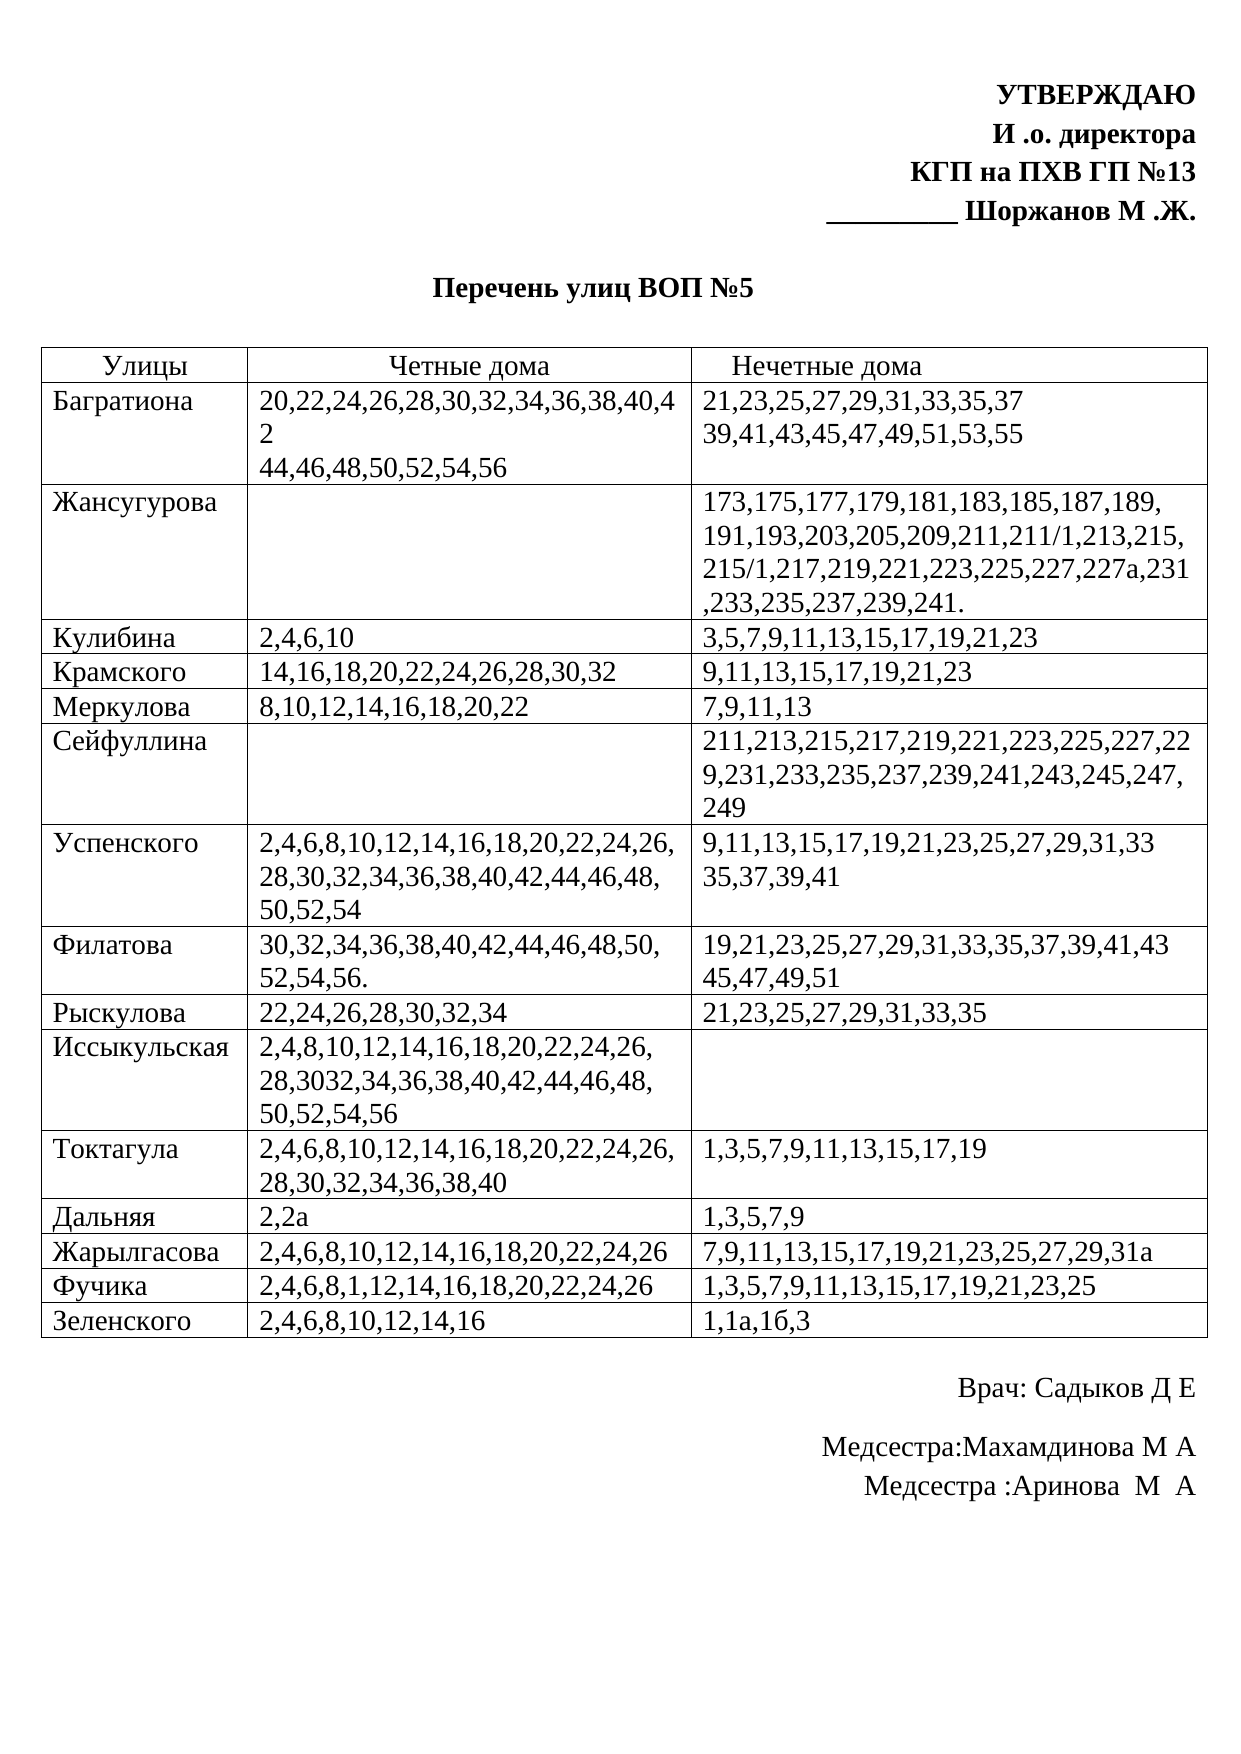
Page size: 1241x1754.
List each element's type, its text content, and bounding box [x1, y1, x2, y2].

table_cell 2,4,6,8,10,12,14,16,18,20,22,24,26, 28,30,32,34,36,38,40,42,44,46,48, 50,52,54 [248, 825, 691, 926]
table_cell 2,4,6,8,10,12,14,16,18,20,22,24,26,28,30,32,34,36,38,40 [248, 1131, 691, 1198]
text Медсестра:Махамдинова М А Медсестра :Аринова М А [177, 1429, 1196, 1501]
table_cell 2,4,8,10,12,14,16,18,20,22,24,26, 28,3032,34,36,38,40,42,44,46,48, 50,52,54,56 [248, 1030, 691, 1130]
text Врач: Садыков Д Е [177, 1370, 1196, 1403]
table_cell Сейфуллина [42, 724, 247, 824]
table_cell 2,4,6,8,1,12,14,16,18,20,22,24,26 [248, 1269, 691, 1302]
table_cell Кулибина [42, 620, 247, 653]
table_cell 3,5,7,9,11,13,15,17,19,21,23 [692, 620, 1207, 653]
table_cell 1,3,5,7,9 [692, 1199, 1207, 1233]
table_cell 211,213,215,217,219,221,223,225,227,229,231,233,235,237,239,241,243,245,247,249 [692, 724, 1207, 824]
table_cell 173,175,177,179,181,183,185,187,189, 191,193,203,205,209,211,211/1,213,215,215/1,217,219,221,223,225,227,227а,231,233,235,237,239,241. [692, 485, 1207, 619]
table_cell Фучика [42, 1269, 247, 1302]
table_cell [248, 724, 691, 824]
table_cell Токтагула [42, 1131, 247, 1198]
table_cell Крамского [42, 654, 247, 688]
table_cell 2,4,6,8,10,12,14,16,18,20,22,24,26 [248, 1234, 691, 1267]
table_cell 7,9,11,13,15,17,19,21,23,25,27,29,31а [692, 1234, 1207, 1267]
table_cell 1,3,5,7,9,11,13,15,17,19,21,23,25 [692, 1269, 1207, 1302]
table_header Четные дома [248, 348, 691, 382]
text КГП на ПХВ ГП №13 [177, 154, 1196, 188]
text И .о. директора [177, 116, 1196, 149]
table_header Улицы [42, 348, 247, 382]
table_cell Филатова [42, 927, 247, 994]
table_cell 30,32,34,36,38,40,42,44,46,48,50, 52,54,56. [248, 927, 691, 994]
table_cell Рыскулова [42, 995, 247, 1028]
table_cell 20,22,24,26,28,30,32,34,36,38,40,42 44,46,48,50,52,54,56 [248, 383, 691, 483]
table_cell 2,4,6,8,10,12,14,16 [248, 1303, 691, 1337]
table_cell 8,10,12,14,16,18,20,22 [248, 689, 691, 722]
table_cell Успенского [42, 825, 247, 926]
table_cell Дальняя [42, 1199, 247, 1233]
table_cell Жарылгасова [42, 1234, 247, 1267]
table_cell Жансугурова [42, 485, 247, 619]
table_cell 14,16,18,20,22,24,26,28,30,32 [248, 654, 691, 688]
table_cell 7,9,11,13 [692, 689, 1207, 722]
table_cell Иссыкульская [42, 1030, 247, 1130]
table_cell [692, 1030, 1207, 1130]
table_header Нечетные дома [692, 348, 1207, 382]
table_cell 2,2а [248, 1199, 691, 1233]
table_cell Багратиона [42, 383, 247, 483]
table_cell 19,21,23,25,27,29,31,33,35,37,39,41,43 45,47,49,51 [692, 927, 1207, 994]
table_cell 9,11,13,15,17,19,21,23 [692, 654, 1207, 688]
text Перечень улиц ВОП №5 [177, 270, 1196, 304]
table_cell 22,24,26,28,30,32,34 [248, 995, 691, 1028]
table_cell 2,4,6,10 [248, 620, 691, 653]
table_cell 1,1а,1б,3 [692, 1303, 1207, 1337]
table_cell 9,11,13,15,17,19,21,23,25,27,29,31,33 35,37,39,41 [692, 825, 1207, 926]
text _________ Шоржанов М .Ж. [177, 193, 1196, 227]
text УТВЕРЖДАЮ [177, 44, 1196, 111]
table_cell [248, 485, 691, 619]
table_cell Меркулова [42, 689, 247, 722]
table_cell 21,23,25,27,29,31,33,35 [692, 995, 1207, 1028]
table_cell 21,23,25,27,29,31,33,35,37 39,41,43,45,47,49,51,53,55 [692, 383, 1207, 483]
table_cell 1,3,5,7,9,11,13,15,17,19 [692, 1131, 1207, 1198]
table_cell Зеленского [42, 1303, 247, 1337]
